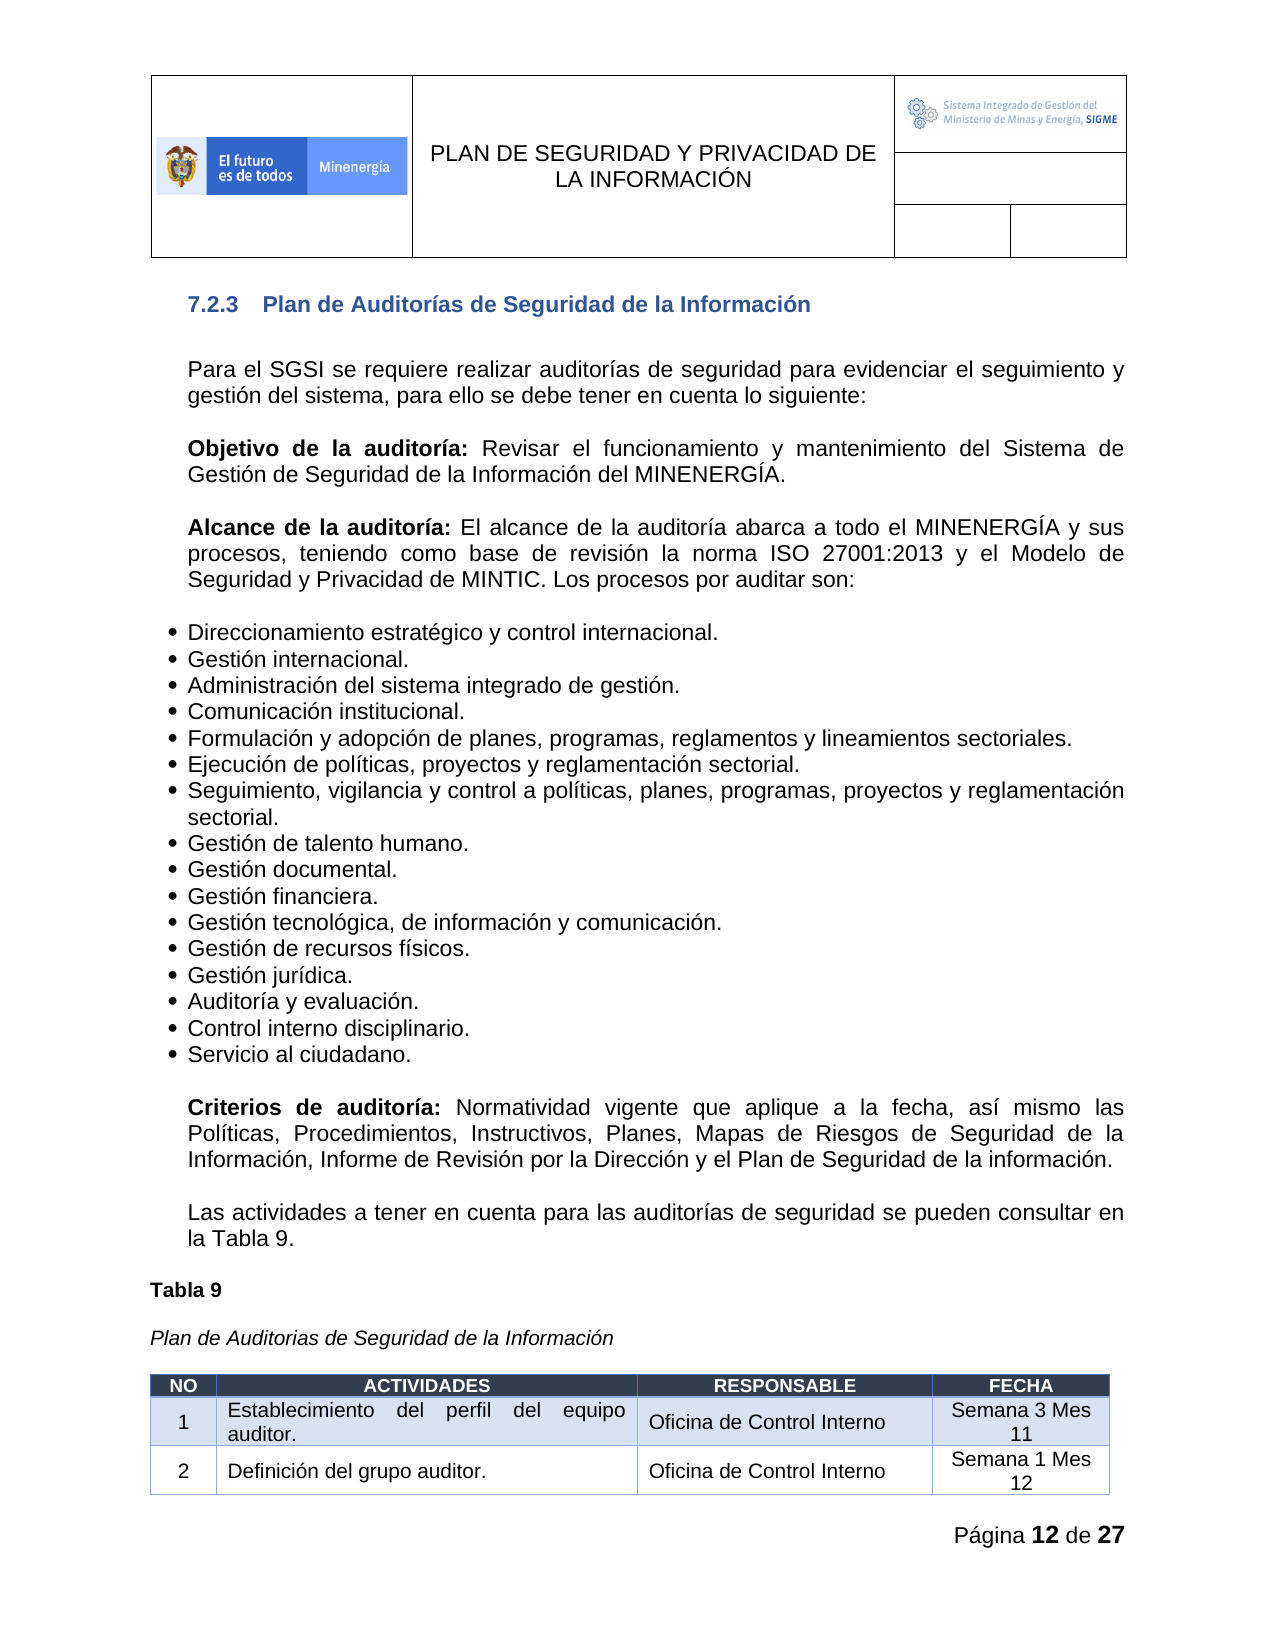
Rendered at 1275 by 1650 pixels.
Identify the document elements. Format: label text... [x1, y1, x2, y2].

table_cell Establecimiento del perfil del equipo auditor. [217, 1398, 637, 1445]
text Criterios de auditoría: Normatividad vigente que aplique a la fecha, así mismo las Políticas, Procedimientos, Instructivos, Planes, Mapas de Riesgos de Seguridad de la Información, Informe de Revisión por la Dirección y el Plan de Seguridad de la información. [187, 1093, 1125, 1173]
table_header FECHA [933, 1375, 1109, 1396]
list Formulación y adopción de planes, programas, reglamentos y lineamientos sectoriales. [169, 724, 1125, 751]
text Alcance de la auditoría: El alcance de la auditoría abarca a todo el MINENERGÍA y sus procesos, teniendo como base de revisión la norma ISO 27001:2013 y el Modelo de Seguridad y Privacidad de MINTIC. Los procesos por auditar son: [187, 514, 1125, 593]
table_cell Definición del grupo auditor. [217, 1446, 637, 1494]
list Seguimiento, vigilancia y control a políticas, planes, programas, proyectos y reglamentación sectorial. [169, 777, 1125, 830]
list Administración del sistema integrado de gestión. [169, 672, 1125, 698]
list Control interno disciplinario. [169, 1014, 1125, 1041]
table_cell Oficina de Control Interno [638, 1446, 932, 1494]
table_header RESPONSABLE [638, 1375, 932, 1396]
list Comunicación institucional. [169, 698, 1125, 724]
text Las actividades a tener en cuenta para las auditorías de seguridad se pueden consultar en la Tabla 9. [187, 1199, 1125, 1252]
list Gestión tecnológica, de información y comunicación. [169, 909, 1125, 935]
table_cell 1 [151, 1398, 216, 1445]
picture [905, 97, 1120, 131]
table_header NO [151, 1375, 216, 1396]
list Auditoría y evaluación. [169, 988, 1125, 1014]
table_cell Oficina de Control Interno [638, 1398, 932, 1445]
list Direccionamiento estratégico y control internacional. [169, 619, 1125, 646]
picture [156, 137, 408, 195]
list Ejecución de políticas, proyectos y reglamentación sectorial. [169, 751, 1125, 777]
table_header ACTIVIDADES [217, 1375, 637, 1396]
table_cell Semana 3 Mes 11 [933, 1398, 1109, 1445]
list Gestión de recursos físicos. [169, 935, 1125, 962]
text Para el SGSI se requiere realizar auditorías de seguridad para evidenciar el seguimiento y gestión del sistema, para ello se debe tener en cuenta lo siguiente: [187, 356, 1125, 408]
list Gestión internacional. [169, 646, 1125, 672]
list Servicio al ciudadano. [169, 1041, 1125, 1067]
list Gestión de talento humano. [169, 830, 1125, 856]
list Gestión documental. [169, 856, 1125, 883]
list Gestión jurídica. [169, 962, 1125, 988]
table_cell Semana 1 Mes 12 [933, 1446, 1109, 1494]
text Objetivo de la auditoría: Revisar el funcionamiento y mantenimiento del Sistema de Gestión de Seguridad de la Información del MINENERGÍA. [187, 435, 1125, 487]
subtitle Plan de Auditorías de Seguridad de la Información [187, 291, 1125, 317]
table_cell 2 [151, 1446, 216, 1494]
list Gestión financiera. [169, 883, 1125, 909]
text Tabla 9 Plan de Auditorias de Seguridad de la Información [150, 1278, 1125, 1350]
